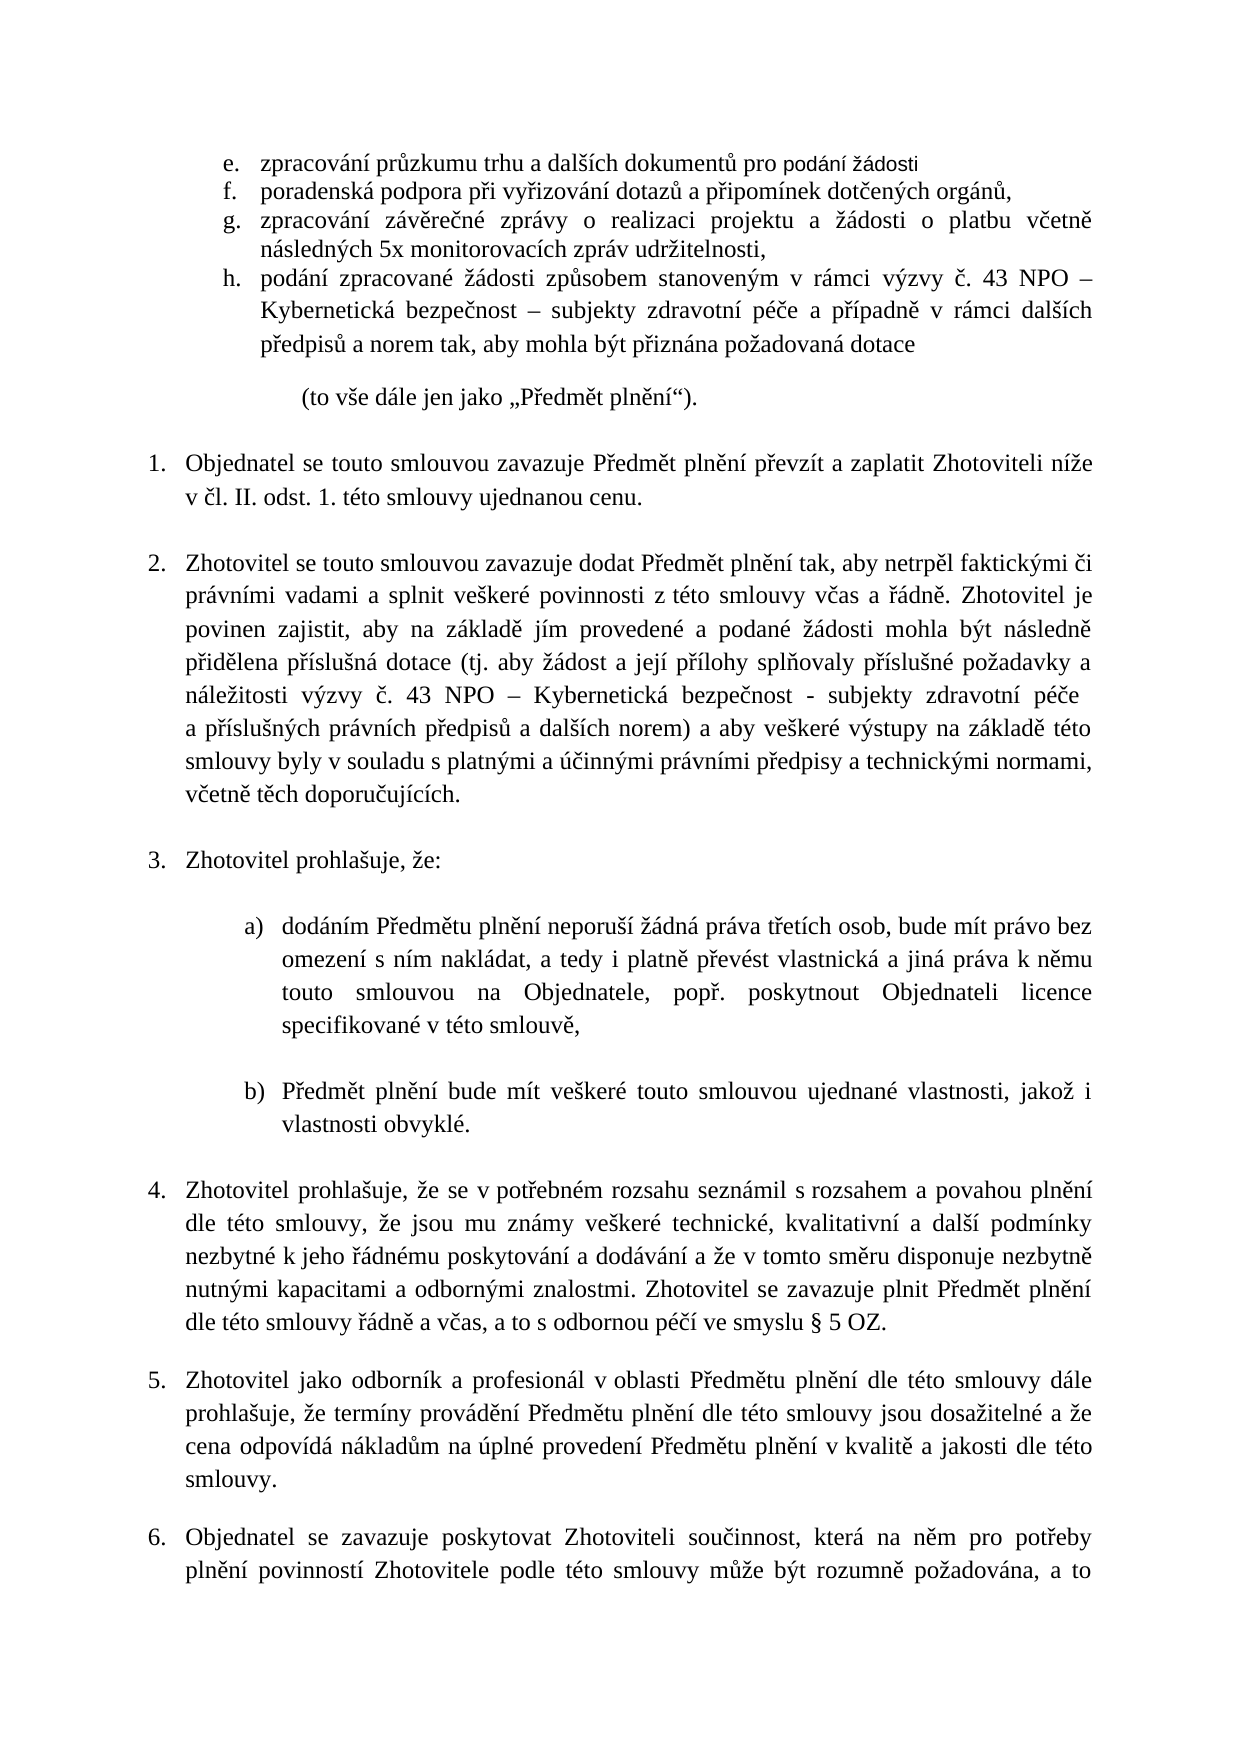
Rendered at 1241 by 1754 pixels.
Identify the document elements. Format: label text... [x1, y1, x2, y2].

list Objednatel se touto smlouvou zavazuje Předmět plnění převzít a zaplatit Zhotoviteli níže v čl. II. odst. 1. této smlouvy ujednanou cenu. [148, 448, 1093, 510]
list Zhotovitel prohlašuje, že se v potřebném rozsahu seznámil s rozsahem a povahou plnění dle této smlouvy, že jsou mu známy veškeré technické, kvalitativní a další podmínky nezbytné k jeho řádnému poskytování a dodávání a že v tomto směru disponuje nezbytně nutnými kapacitami a odbornými znalostmi. Zhotovitel se zavazuje plnit Předmět plnění dle této smlouvy řádně a včas, a to s odbornou péčí ve smyslu § 5 OZ. [148, 1175, 1093, 1336]
list Zhotovitel se touto smlouvou zavazuje dodat Předmět plnění tak, aby netrpěl faktickými či právními vadami a splnit veškeré povinnosti z této smlouvy včas a řádně. Zhotovitel je povinen zajistit, aby na základě jím provedené a podané žádosti mohla být následně přidělena příslušná dotace (tj. aby žádost a její přílohy splňovaly příslušné požadavky a náležitosti výzvy č. 43 NPO – Kybernetická bezpečnost - subjekty zdravotní péče a příslušných právních předpisů a dalších norem) a aby veškeré výstupy na základě této smlouvy byly v souladu s platnými a účinnými právními předpisy a technickými normami, včetně těch doporučujících. [148, 548, 1093, 807]
list Zhotovitel prohlašuje, že: [148, 845, 1093, 873]
list Zhotovitel jako odborník a profesionál v oblasti Předmětu plnění dle této smlouvy dále prohlašuje, že termíny provádění Předmětu plnění dle této smlouvy jsou dosažitelné a že cena odpovídá nákladům na úplné provedení Předmětu plnění v kvalitě a jakosti dle této smlouvy. [148, 1365, 1093, 1493]
list zpracování průzkumu trhu a dalších dokumentů pro podání žádosti [223, 148, 1093, 176]
list poradenská podpora při vyřizování dotazů a připomínek dotčených orgánů, [223, 176, 1093, 205]
list podání zpracované žádosti způsobem stanoveným v rámci výzvy č. 43 NPO – Kybernetická bezpečnost – subjekty zdravotní péče a případně v rámci dalších předpisů a norem tak, aby mohla být přiznána požadovaná dotace [223, 263, 1093, 357]
list dodáním Předmětu plnění neporuší žádná práva třetích osob, bude mít právo bez omezení s ním nakládat, a tedy i platně převést vlastnická a jiná práva k němu touto smlouvou na Objednatele, popř. poskytnout Objednateli licence specifikované v této smlouvě, [244, 911, 1093, 1039]
list zpracování závěrečné zprávy o realizaci projektu a žádosti o platbu včetně následných 5x monitorovacích zpráv udržitelnosti, [223, 205, 1093, 263]
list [148, 1522, 1093, 1584]
list Předmět plnění bude mít veškeré touto smlouvou ujednané vlastnosti, jakož i vlastnosti obvyklé. [244, 1076, 1093, 1138]
text (to vše dále jen jako „Předmět plnění“). [221, 382, 1093, 411]
